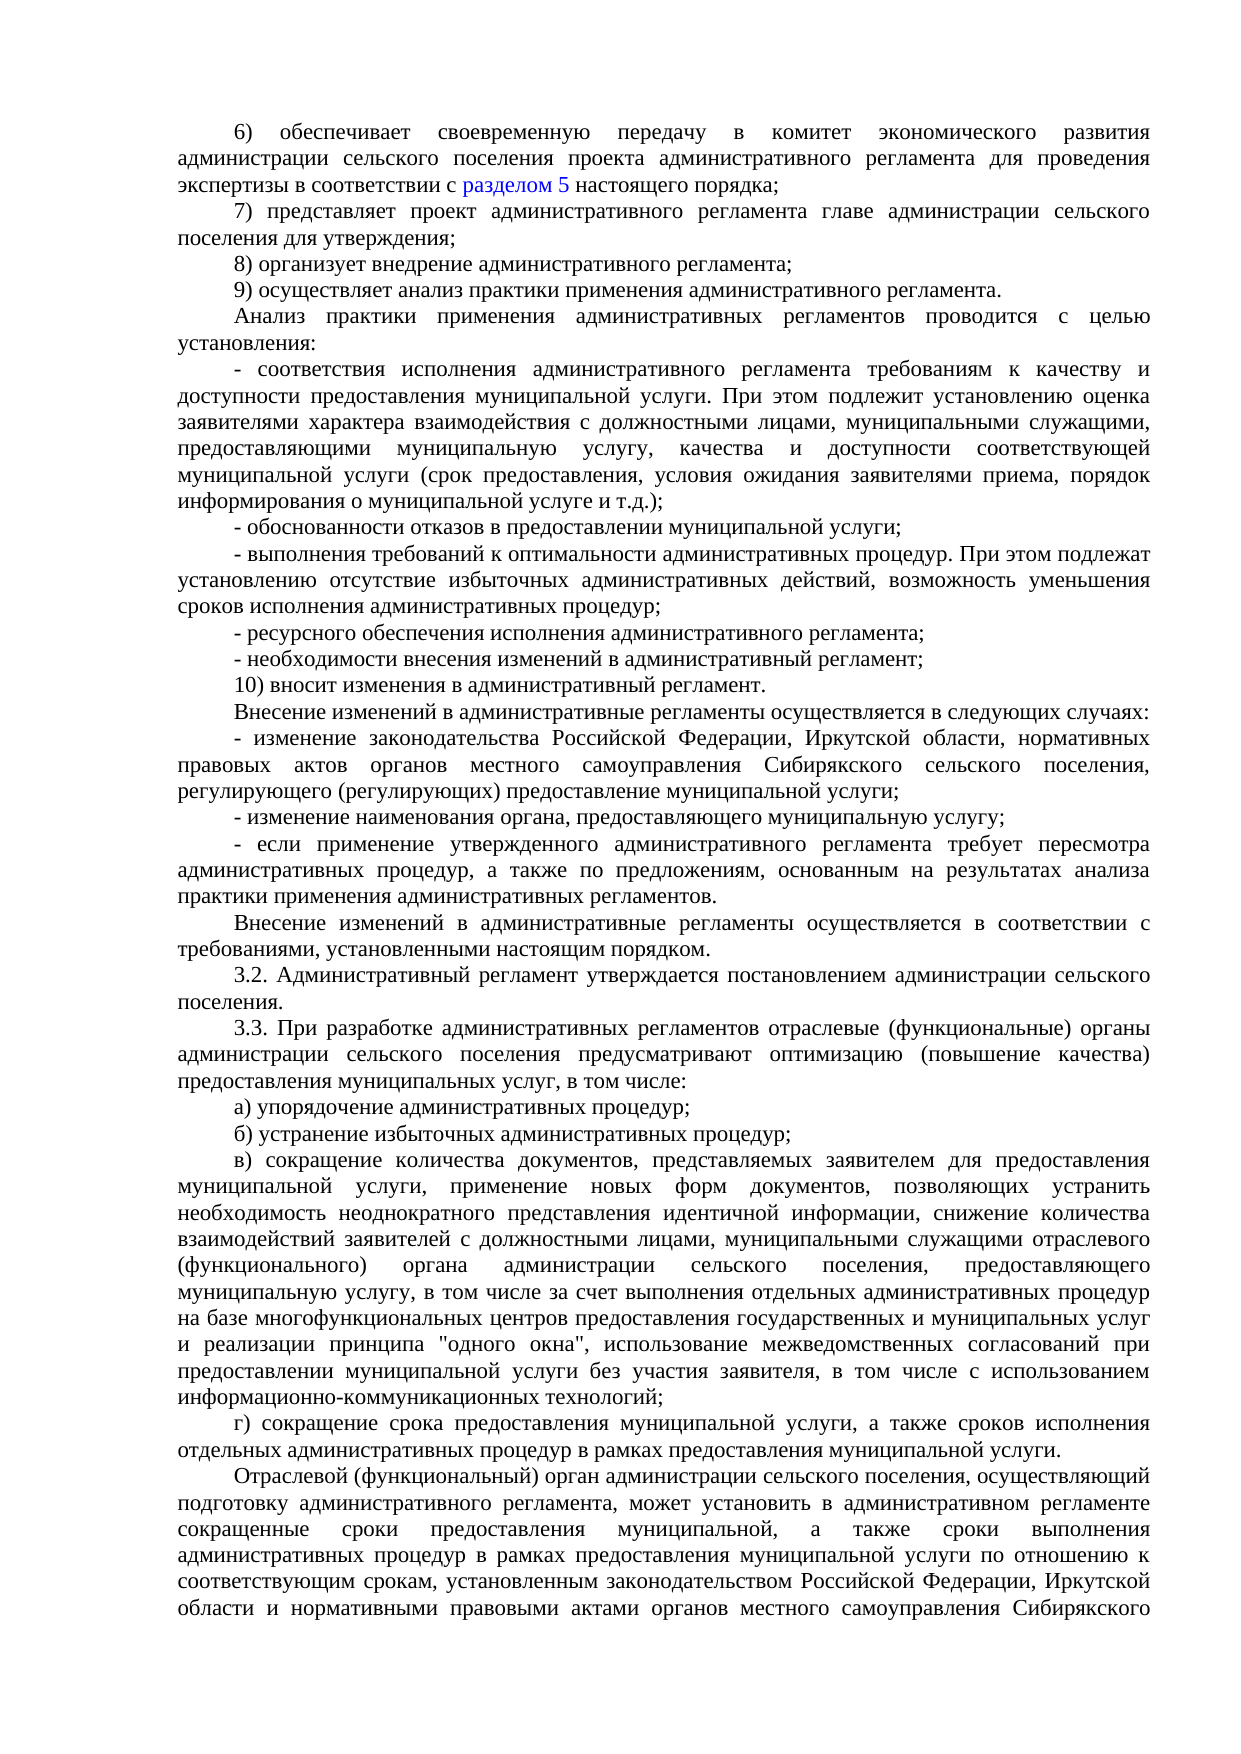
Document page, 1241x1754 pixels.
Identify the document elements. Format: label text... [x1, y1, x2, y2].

text - ресурсного обеспечения исполнения административного регламента; [177, 619, 1152, 645]
text 10) вносит изменения в административный регламент. [177, 672, 1152, 698]
text 9) осуществляет анализ практики применения административного регламента. [177, 276, 1152, 303]
text в) сокращение количества документов, представляемых заявителем для предоставления муниципальной услуги, применение новых форм документов, позволяющих устранить необходимость неоднократного представления идентичной информации, снижение количества взаимодействий заявителей с должностными лицами, муниципальными служащими отраслевого (функционального) органа администрации сельского поселения, предоставляющего муниципальную услугу, в том числе за счет выполнения отдельных административных процедур на базе многофункциональных центров предоставления государственных и муниципальных услуг и реализации принципа "одного окна", использование межведомственных согласований при предоставлении муниципальной услуги без участия заявителя, в том числе с использованием информационно-коммуникационных технологий; [177, 1146, 1152, 1409]
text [177, 1462, 1152, 1620]
text Анализ практики применения административных регламентов проводится с целью установления: [177, 303, 1152, 355]
text - обоснованности отказов в предоставлении муниципальной услуги; [177, 513, 1152, 540]
text - если применение утвержденного административного регламента требует пересмотра административных процедур, а также по предложениям, основанным на результатах анализа практики применения административных регламентов. [177, 830, 1152, 909]
text Внесение изменений в административные регламенты осуществляется в соответствии с требованиями, установленными настоящим порядком. [177, 909, 1152, 961]
text 7) представляет проект административного регламента главе администрации сельского поселения для утверждения; [177, 197, 1152, 250]
text - изменение наименования органа, предоставляющего муниципальную услугу; [177, 803, 1152, 830]
text 6) обеспечивает своевременную передачу в комитет экономического развития администрации сельского поселения проекта административного регламента для проведения экспертизы в соответствии с разделом 5 настоящего порядка; [177, 118, 1152, 197]
text 3.2. Административный регламент утверждается постановлением администрации сельского поселения. [177, 961, 1152, 1014]
text - изменение законодательства Российской Федерации, Иркутской области, нормативных правовых актов органов местного самоуправления Сибирякского сельского поселения, регулирующего (регулирующих) предоставление муниципальной услуги; [177, 724, 1152, 803]
text - соответствия исполнения административного регламента требованиям к качеству и доступности предоставления муниципальной услуги. При этом подлежит установлению оценка заявителями характера взаимодействия с должностными лицами, муниципальными служащими, предоставляющими муниципальную услугу, качества и доступности соответствующей муниципальной услуги (срок предоставления, условия ожидания заявителями приема, порядок информирования о муниципальной услуге и т.д.); [177, 355, 1152, 513]
text Внесение изменений в административные регламенты осуществляется в следующих случаях: [177, 698, 1152, 724]
text 8) организует внедрение административного регламента; [177, 250, 1152, 276]
text а) упорядочение административных процедур; [177, 1093, 1152, 1119]
text 3.3. При разработке административных регламентов отраслевые (функциональные) органы администрации сельского поселения предусматривают оптимизацию (повышение качества) предоставления муниципальных услуг, в том числе: [177, 1014, 1152, 1093]
text - выполнения требований к оптимальности административных процедур. При этом подлежат установлению отсутствие избыточных административных действий, возможность уменьшения сроков исполнения административных процедур; [177, 540, 1152, 619]
text - необходимости внесения изменений в административный регламент; [177, 645, 1152, 672]
text г) сокращение срока предоставления муниципальной услуги, а также сроков исполнения отдельных административных процедур в рамках предоставления муниципальной услуги. [177, 1409, 1152, 1462]
text б) устранение избыточных административных процедур; [177, 1119, 1152, 1146]
